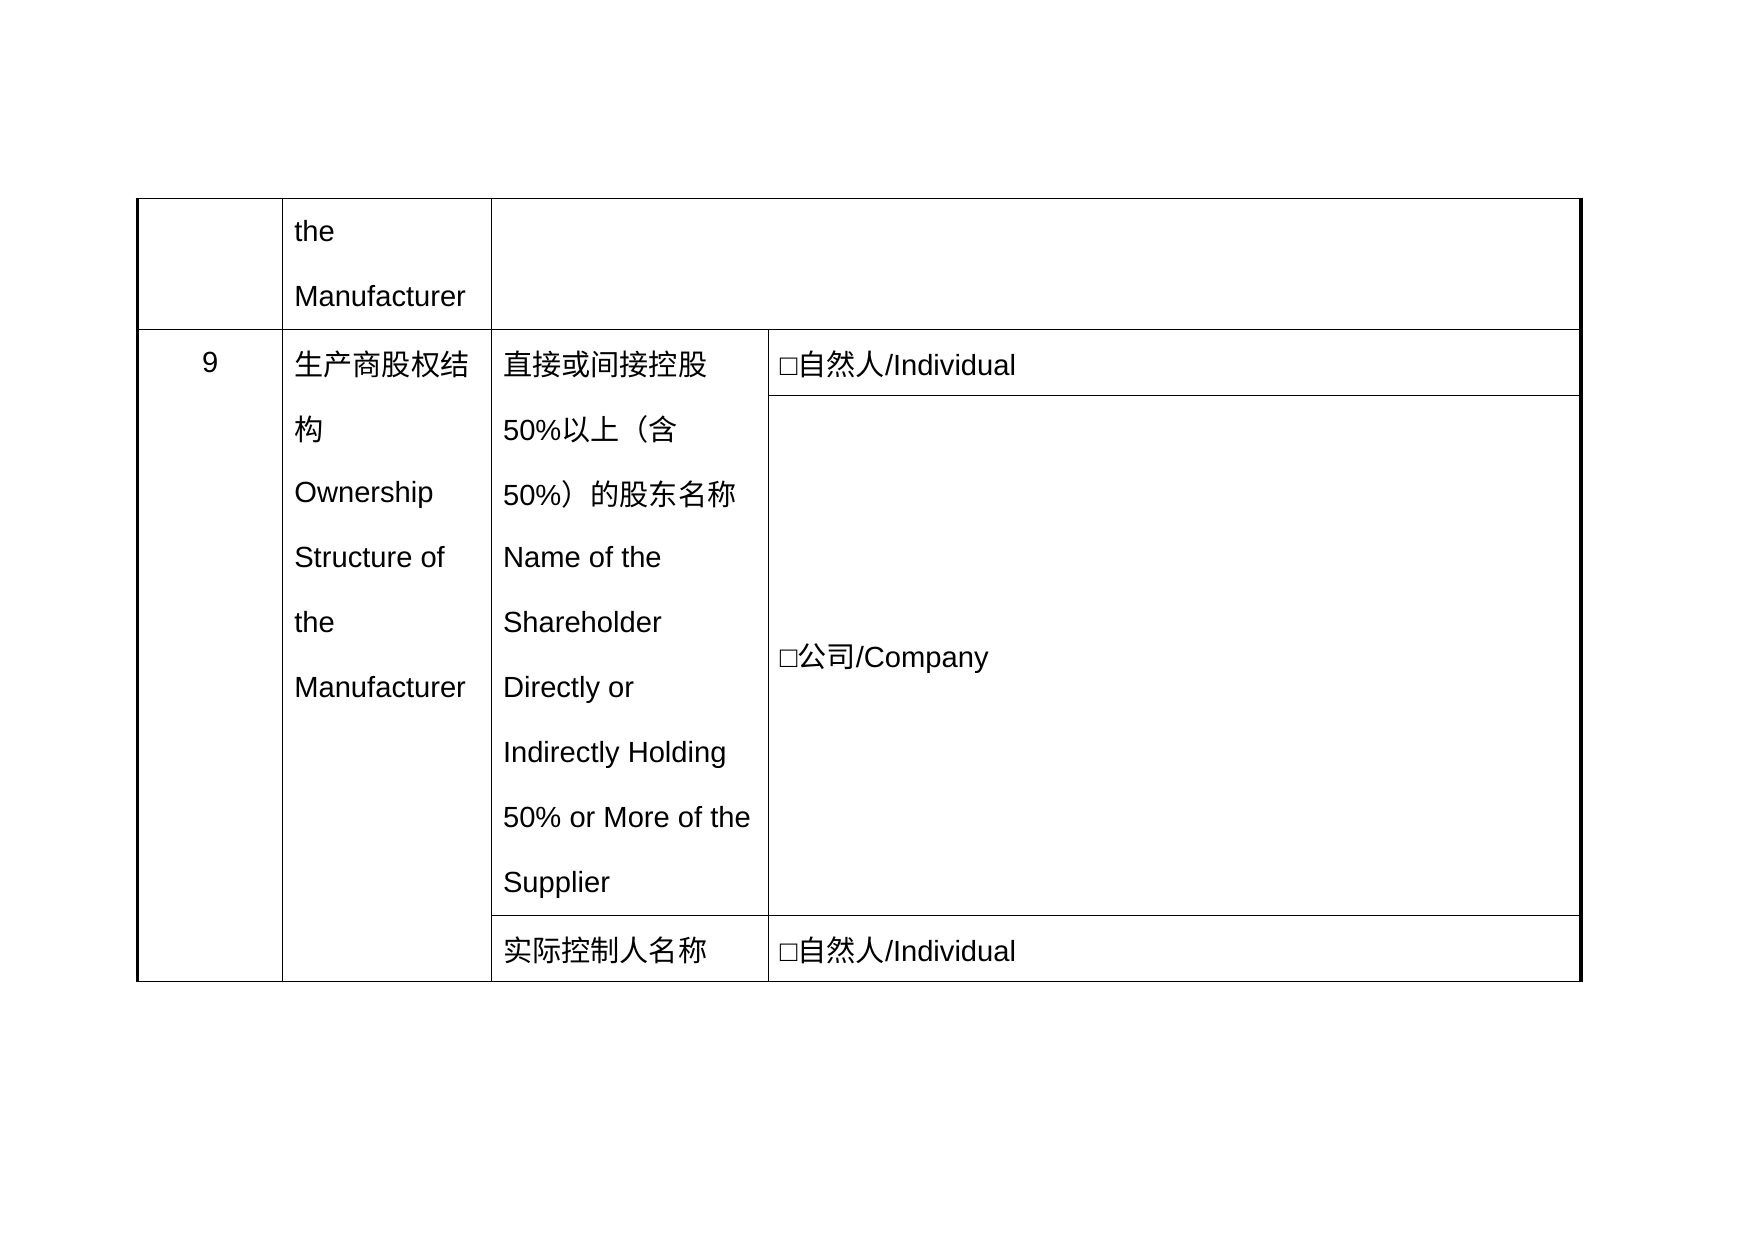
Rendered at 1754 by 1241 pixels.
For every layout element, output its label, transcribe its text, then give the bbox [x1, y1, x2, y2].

table_cell □自然人/Individual [769, 330, 1579, 395]
table_cell 8 [139, 199, 282, 329]
table_cell □自然人/Individual [769, 916, 1579, 981]
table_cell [283, 199, 491, 329]
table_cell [492, 916, 768, 981]
table_cell □公司/Company [769, 396, 1579, 915]
table_cell [492, 199, 1579, 329]
table_cell 9 [139, 330, 282, 981]
table_cell 直接或间接控股50%以上（含50%）的股东名称 Name of the Shareholder Directly or Indirectly Holding 50% or More of the Supplier [492, 330, 768, 915]
table_cell 生产商股权结构 Ownership Structure of the Manufacturer [283, 330, 491, 981]
